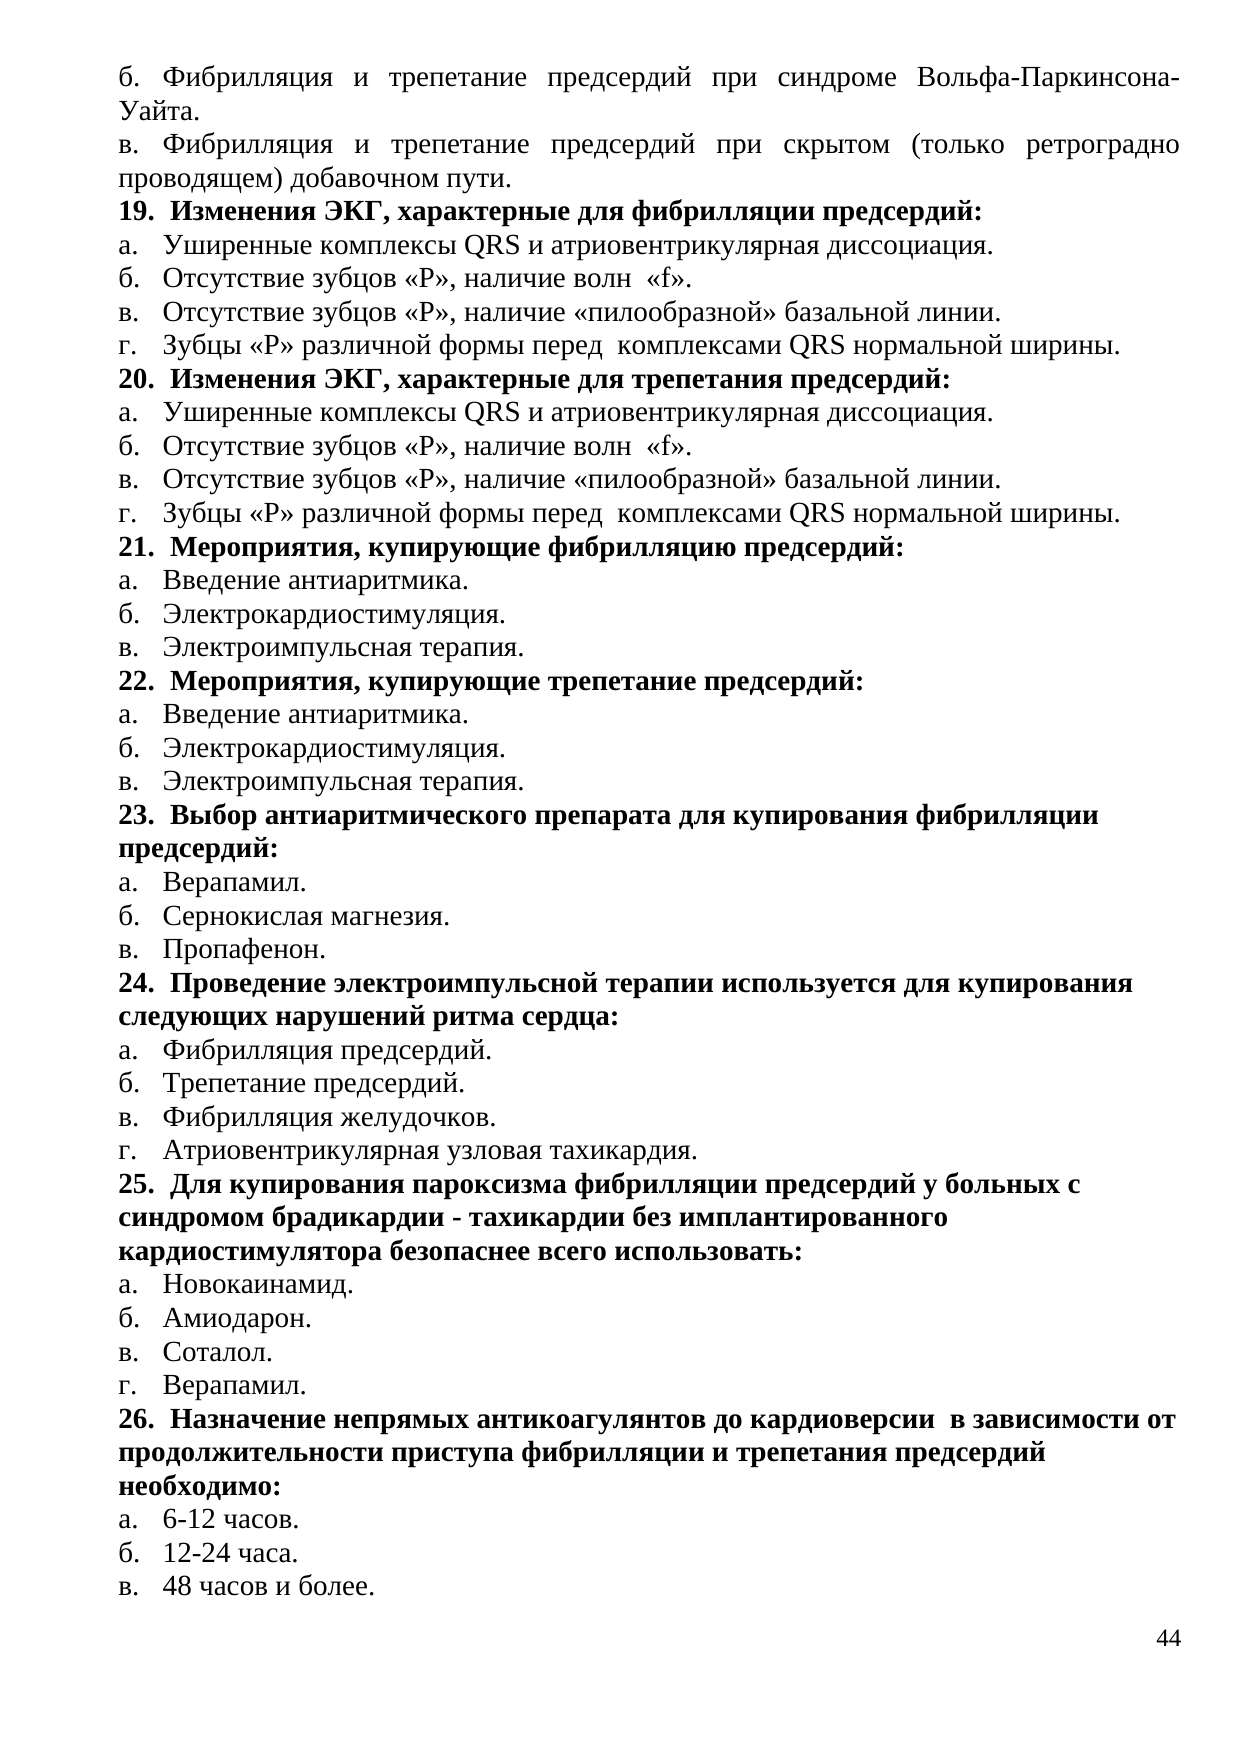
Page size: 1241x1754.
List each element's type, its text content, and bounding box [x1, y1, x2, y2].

list Уширенные комплексы QRS и атриовентрикулярная диссоциация. [118, 394, 1181, 428]
list Введение антиаритмика. [118, 562, 1181, 596]
list Трепетание предсердий. [118, 1065, 1181, 1099]
list Электрокардиостимуляция. [118, 730, 1181, 763]
list Уширенные комплексы QRS и атриовентрикулярная диссоциация. [118, 227, 1181, 260]
list Изменения ЭКГ, характерные для трепетания предсердий: [118, 361, 1181, 394]
list Мероприятия, купирующие трепетание предсердий: [118, 663, 1181, 696]
list Верапамил. [118, 864, 1181, 898]
list Атриовентрикулярная узловая тахикардия. [118, 1132, 1181, 1166]
list Изменения ЭКГ, характерные для фибрилляции предсердий: [118, 193, 1181, 227]
list Мероприятия, купирующие фибрилляцию предсердий: [118, 529, 1181, 562]
list Верапамил. [118, 1367, 1181, 1401]
list Зубцы «Р» различной формы перед комплексами QRS нормальной ширины. [118, 327, 1181, 361]
list Назначение непрямых антикоагулянтов до кардиоверсии в зависимости от продолжительности приступа фибрилляции и трепетания предсердий необходимо: [118, 1401, 1181, 1501]
list Сернокислая магнезия. [118, 898, 1181, 931]
list Соталол. [118, 1334, 1181, 1367]
list Проведение электроимпульсной терапии используется для купирования следующих нарушений ритма сердца: [118, 965, 1181, 1032]
list Фибрилляция и трепетание предсердий при скрытом (только ретроградно проводящем) добавочном пути. [118, 126, 1181, 193]
list Отсутствие зубцов «Р», наличие волн «f». [118, 428, 1181, 462]
list Новокаинамид. [118, 1267, 1181, 1300]
list Электроимпульсная терапия. [118, 629, 1181, 663]
list Амиодарон. [118, 1300, 1181, 1334]
list Зубцы «Р» различной формы перед комплексами QRS нормальной ширины. [118, 495, 1181, 529]
list Отсутствие зубцов «Р», наличие «пилообразной» базальной линии. [118, 462, 1181, 495]
list Введение антиаритмика. [118, 696, 1181, 730]
list Отсутствие зубцов «Р», наличие «пилообразной» базальной линии. [118, 294, 1181, 327]
list Отсутствие зубцов «Р», наличие волн «f». [118, 260, 1181, 294]
list Фибрилляция и трепетание предсердий при синдроме Вольфа-Паркинсона-Уайта. [118, 59, 1181, 126]
list Электрокардиостимуляция. [118, 596, 1181, 629]
list Фибрилляция желудочков. [118, 1099, 1181, 1132]
list 6-12 часов. [118, 1501, 1181, 1535]
list Фибрилляция предсердий. [118, 1032, 1181, 1065]
list Электроимпульсная терапия. [118, 763, 1181, 797]
list Выбор антиаритмического препарата для купирования фибрилляции предсердий: [118, 797, 1181, 864]
list Пропафенон. [118, 931, 1181, 965]
list 12-24 часа. [118, 1535, 1181, 1568]
list Для купирования пароксизма фибрилляции предсердий у больных с синдромом брадикардии - тахикардии без имплантированного кардиостимулятора безопаснее всего использовать: [118, 1166, 1181, 1267]
list 48 часов и более. [118, 1568, 1181, 1602]
